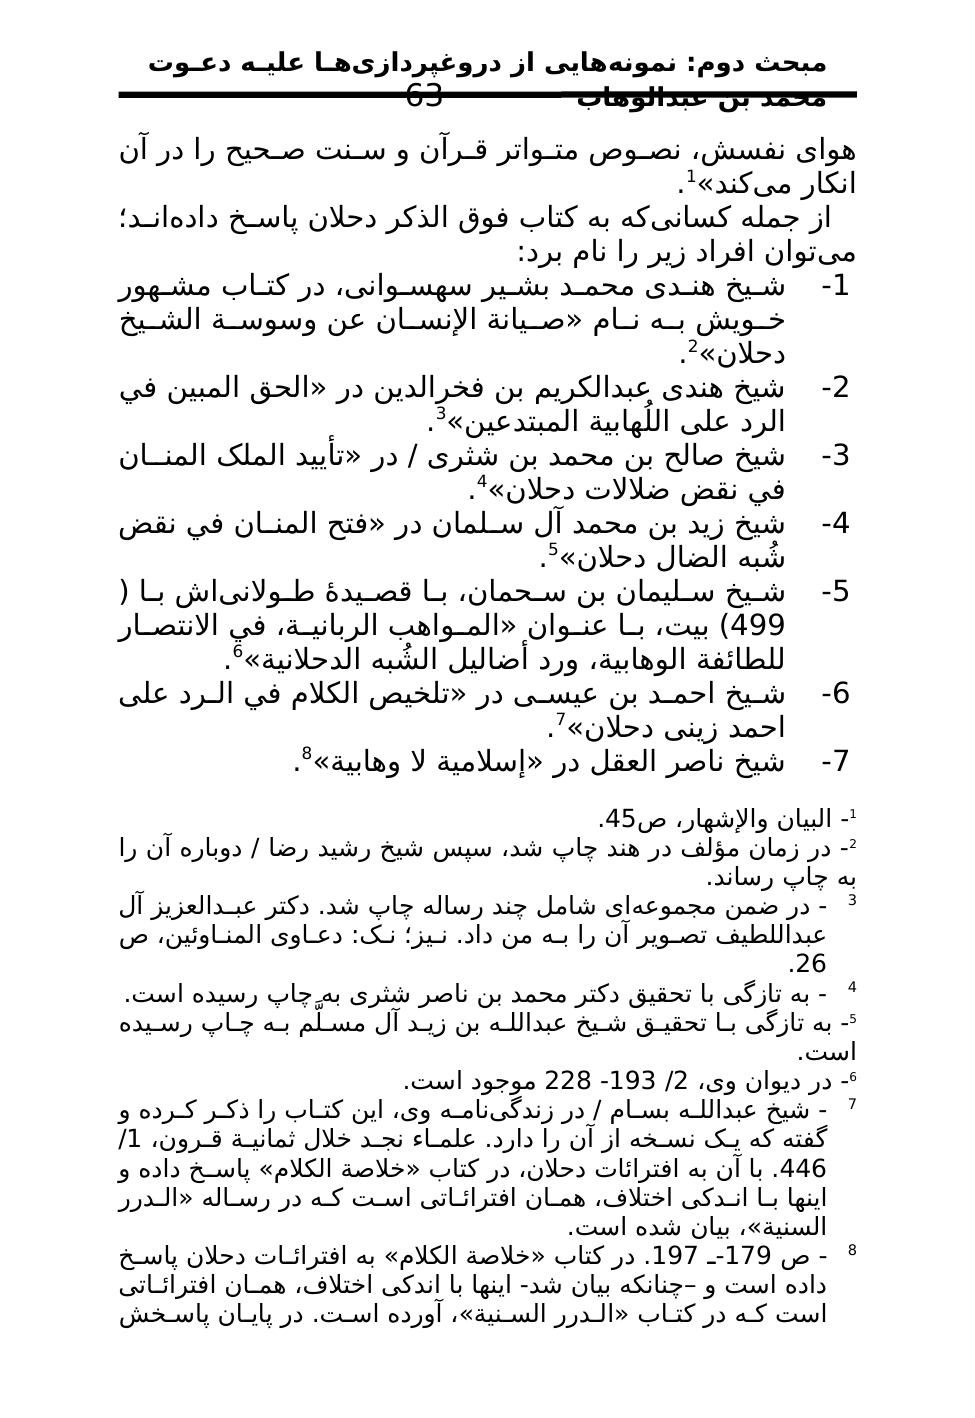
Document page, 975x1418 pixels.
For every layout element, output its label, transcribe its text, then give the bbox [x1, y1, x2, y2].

list شیخ هندی محمد بشیر سهسوانی، در کتاب مشهور خویش به نام «صیانة الإنسان عن وسوسة الشیخ دحلان». [118, 268, 821, 370]
list شیخ احمد بن عیسی در «تلخیص الکلام في الرد علی احمد زینی دحلان». [118, 676, 821, 744]
list شیخ زید بن محمد آل سلمان در «فتح المنان في نقض شُبه الضال دحلان». [118, 506, 821, 574]
list شیخ صالح بن محمد بن شثری / در «تأیید الملک المنان في نقض ضلالات دحلان». [118, 438, 821, 506]
list شیخ ناصر العقل در «إسلامیة لا وهابیة». [118, 744, 821, 778]
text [118, 133, 857, 201]
list شیخ هندی عبدالکریم بن فخرالدین در «الحق المبین في الرد علی اللُهابیة المبتدعین». [118, 370, 821, 438]
text از جمله کسانی‌که به کتاب فوق الذکر دحلان پاسخ داده‌اند؛ می‌توان افراد زیر را نام برد: [118, 201, 857, 268]
list شیخ سلیمان بن سحمان، با قصیدۀ طولانی‌اش با (499) بیت، با عنوان «المواهب الربانیة، في الانتصار للطائفة الوهابیة، ورد أضالیل الشُبه الدحلانیة». [118, 574, 821, 676]
